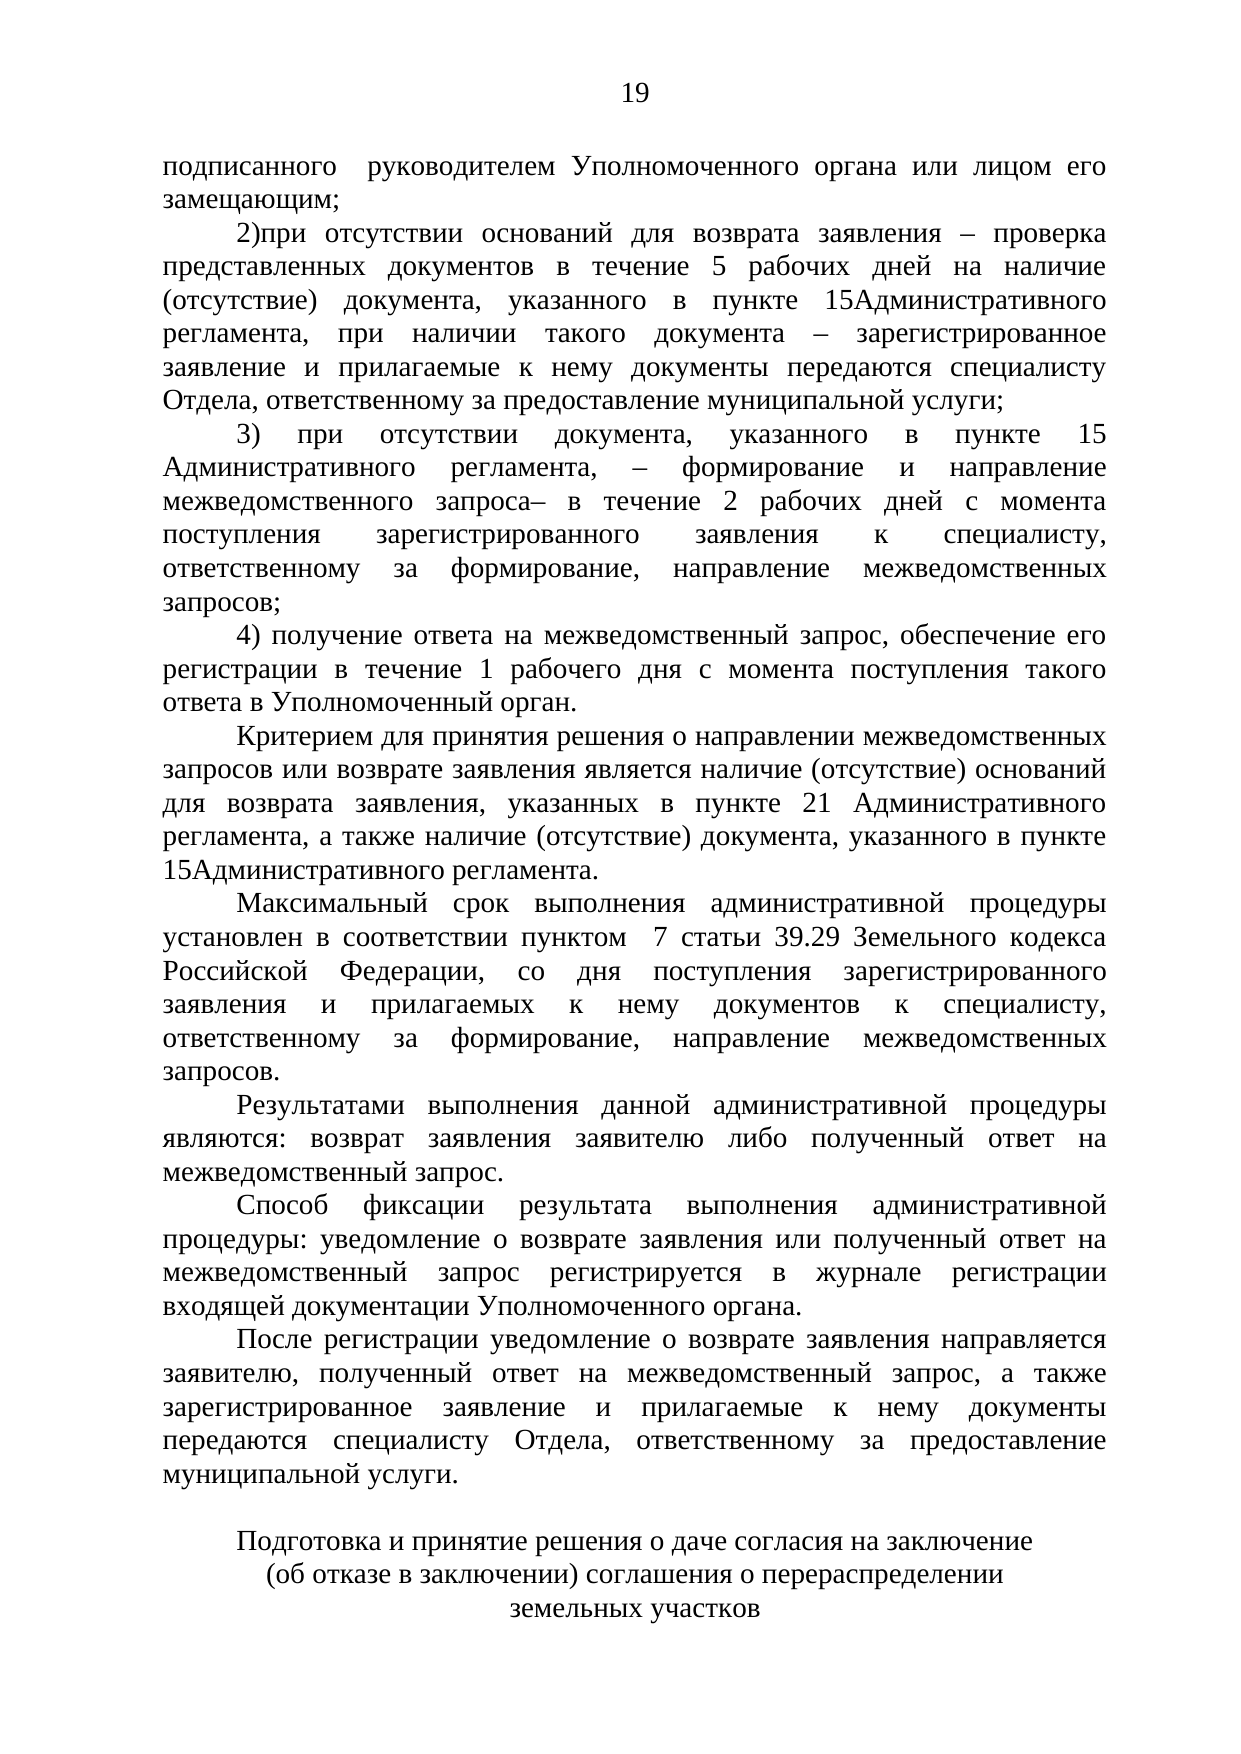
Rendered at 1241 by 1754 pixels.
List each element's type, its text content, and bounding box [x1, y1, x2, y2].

text Подготовка и принятие решения о даче согласия на заключение [162, 1523, 1107, 1556]
text (об отказе в заключении) соглашения о перераспределении [162, 1556, 1107, 1590]
text 4) получение ответа на межведомственный запрос, обеспечение его регистрации в течение 1 рабочего дня с момента поступления такого ответа в Уполномоченный орган. [162, 617, 1107, 718]
text 3) при отсутствии документа, указанного в пункте 15 Административного регламента, – формирование и направление межведомственного запроса– в течение 2 рабочих дней с момента поступления зарегистрированного заявления к специалисту, ответственному за формирование, направление межведомственных запросов; [162, 416, 1107, 617]
text Способ фиксации результата выполнения административной процедуры: уведомление о возврате заявления или полученный ответ на межведомственный запрос регистрируется в журнале регистрации входящей документации Уполномоченного органа. [162, 1187, 1107, 1322]
text Максимальный срок выполнения административной процедуры установлен в соответствии пунктом 7 статьи 39.29 Земельного кодекса Российской Федерации, со дня поступления зарегистрированного заявления и прилагаемых к нему документов к специалисту, ответственному за формирование, направление межведомственных запросов. [162, 886, 1107, 1087]
text земельных участков [162, 1590, 1107, 1623]
text Результатами выполнения данной административной процедуры являются: возврат заявления заявителю либо полученный ответ на межведомственный запрос. [162, 1087, 1107, 1187]
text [162, 148, 1107, 215]
text 2)при отсутствии оснований для возврата заявления – проверка представленных документов в течение 5 рабочих дней на наличие (отсутствие) документа, указанного в пункте 15Административного регламента, при наличии такого документа – зарегистрированное заявление и прилагаемые к нему документы передаются специалисту Отдела, ответственному за предоставление муниципальной услуги; [162, 215, 1107, 416]
text Критерием для принятия решения о направлении межведомственных запросов или возврате заявления является наличие (отсутствие) оснований для возврата заявления, указанных в пункте 21 Административного регламента, а также наличие (отсутствие) документа, указанного в пункте 15Административного регламента. [162, 718, 1107, 886]
text После регистрации уведомление о возврате заявления направляется заявителю, полученный ответ на межведомственный запрос, а также зарегистрированное заявление и прилагаемые к нему документы передаются специалисту Отдела, ответственному за предоставление муниципальной услуги. [162, 1322, 1107, 1489]
